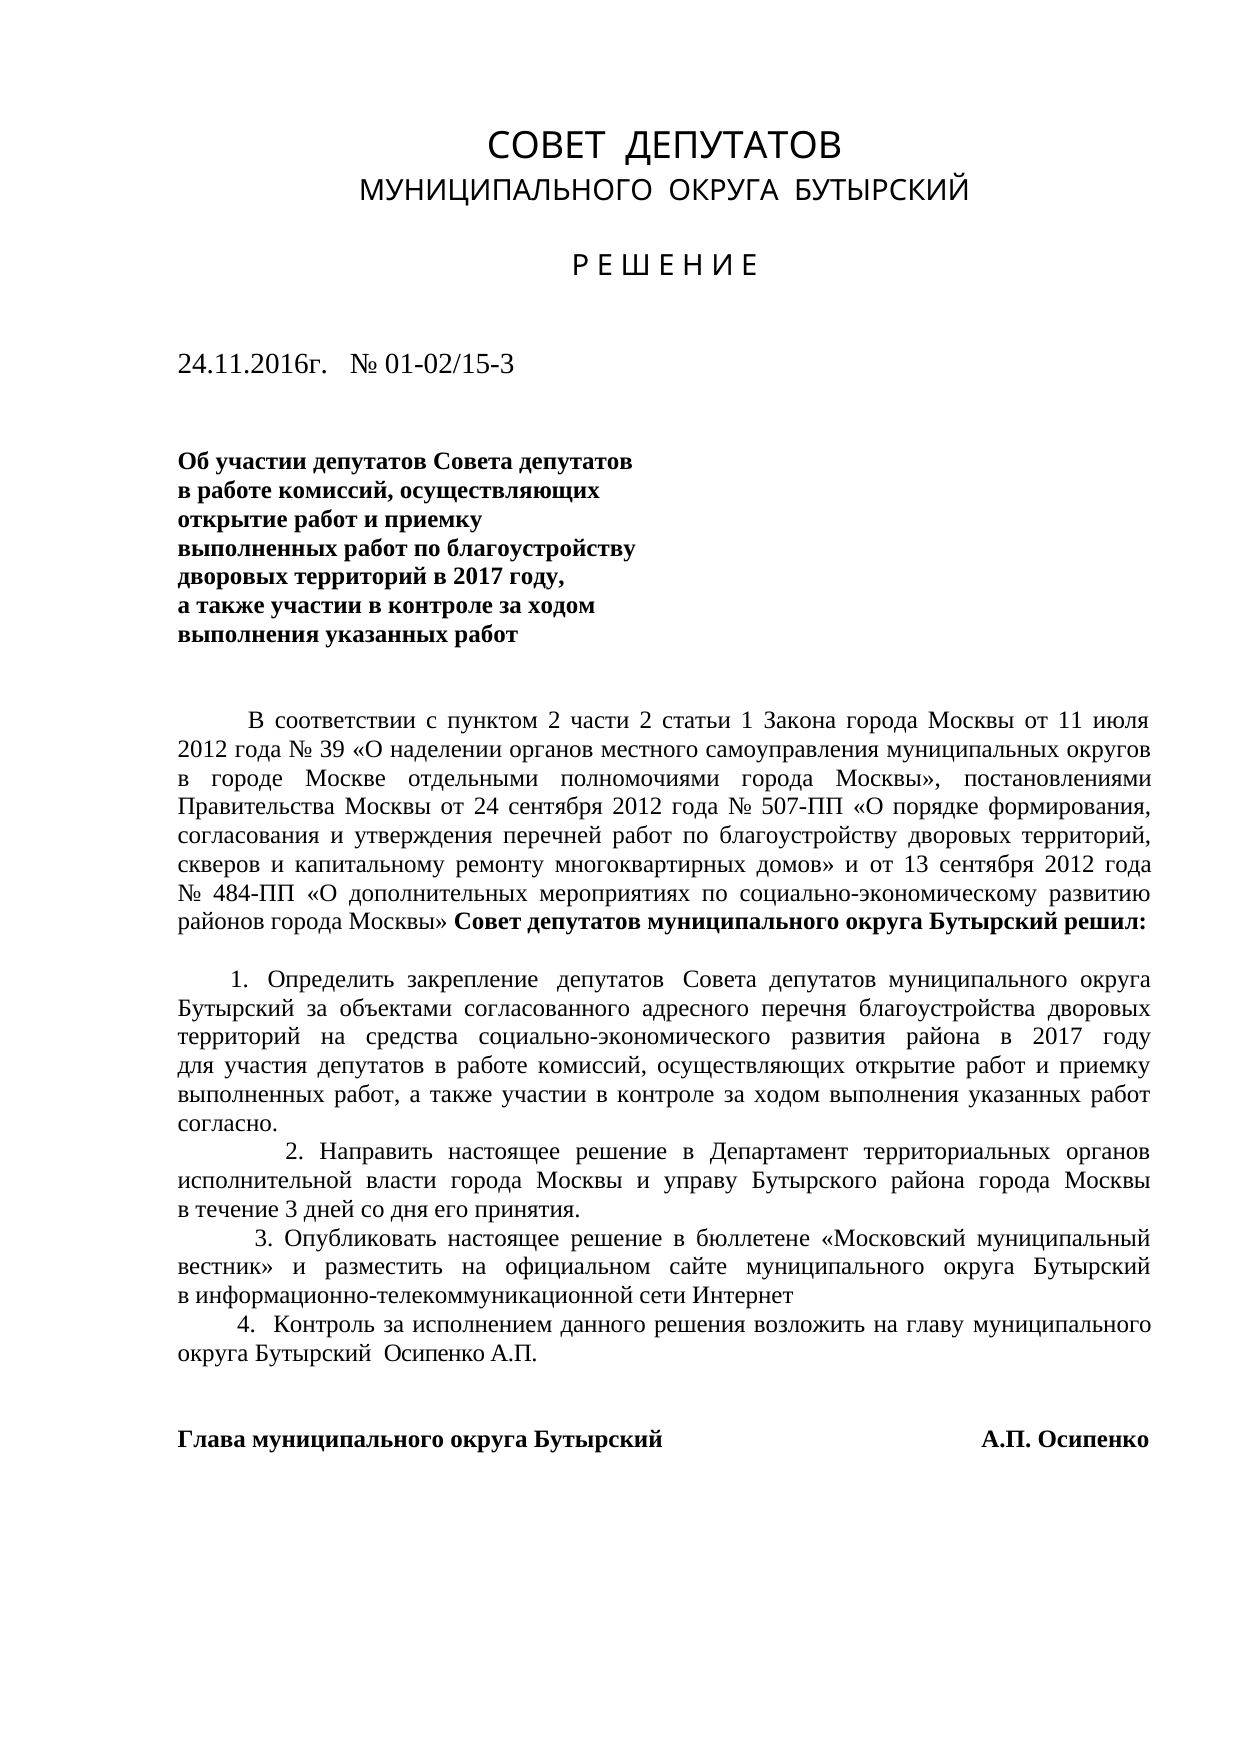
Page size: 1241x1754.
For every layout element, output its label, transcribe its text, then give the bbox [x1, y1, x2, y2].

text МУНИЦИПАЛЬНОГО ОКРУГА БУТЫРСКИЙ [177, 169, 1152, 209]
text открытие работ и приемку [177, 504, 1152, 533]
text СОВЕТ ДЕПУТАТОВ [177, 118, 1152, 169]
text в работе комиссий, осуществляющих [177, 475, 1152, 504]
text 2. Направить настоящее решение в Департамент территориальных органов исполнительной власти города Москвы и управу Бутырского района города Москвы в течение 3 дней со дня его принятия. [177, 1136, 1152, 1223]
text выполненных работ по благоустройству [177, 533, 1152, 561]
text В соответствии с пунктом 2 части 2 статьи 1 Закона города Москвы от 11 июля 2012 года № 39 «О наделении органов местного самоуправления муниципальных округов в городе Москве отдельными полномочиями города Москвы», постановлениями Правительства Москвы от 24 сентября 2012 года № 507-ПП «О порядке формирования, согласования и утверждения перечней работ по благоустройству дворовых территорий, скверов и капитальному ремонту многоквартирных домов» и от 13 сентября 2012 года № 484-ПП «О дополнительных мероприятиях по социально-экономическому развитию районов города Москвы» Совет депутатов муниципального округа Бутырский решил: [177, 705, 1152, 935]
text дворовых территорий в 2017 году, [177, 561, 1152, 590]
text 4. Контроль за исполнением данного решения возложить на главу муниципального округа Бутырский Осипенко А.П. [177, 1309, 1152, 1366]
text выполнения указанных работ [177, 619, 1152, 648]
text 24.11.2016г. № 01-02/15-3 [177, 346, 1152, 379]
text Бутырский за объектами согласованного адресного перечня благоустройства дворовых территорий на средства социально-экономического развития района в 2017 году для участия депутатов в работе комиссий, осуществляющих открытие работ и приемку выполненных работ, а также участии в контроле за ходом выполнения указанных работ согласно. [177, 993, 1152, 1136]
text 3. Опубликовать настоящее решение в бюллетене «Московский муниципальный вестник» и разместить на официальном сайте муниципального округа Бутырский в информационно-телекоммуникационной сети Интернет [177, 1223, 1152, 1309]
text Глава муниципального округа Бутырский А.П. Осипенко [177, 1424, 1152, 1453]
text Р Е Ш Е Н И Е [177, 244, 1152, 284]
text Об участии депутатов Совета депутатов [177, 446, 1152, 475]
list Определить закрепление депутатов Совета депутатов муниципального округа [230, 964, 1152, 993]
text а также участии в контроле за ходом [177, 590, 1152, 619]
